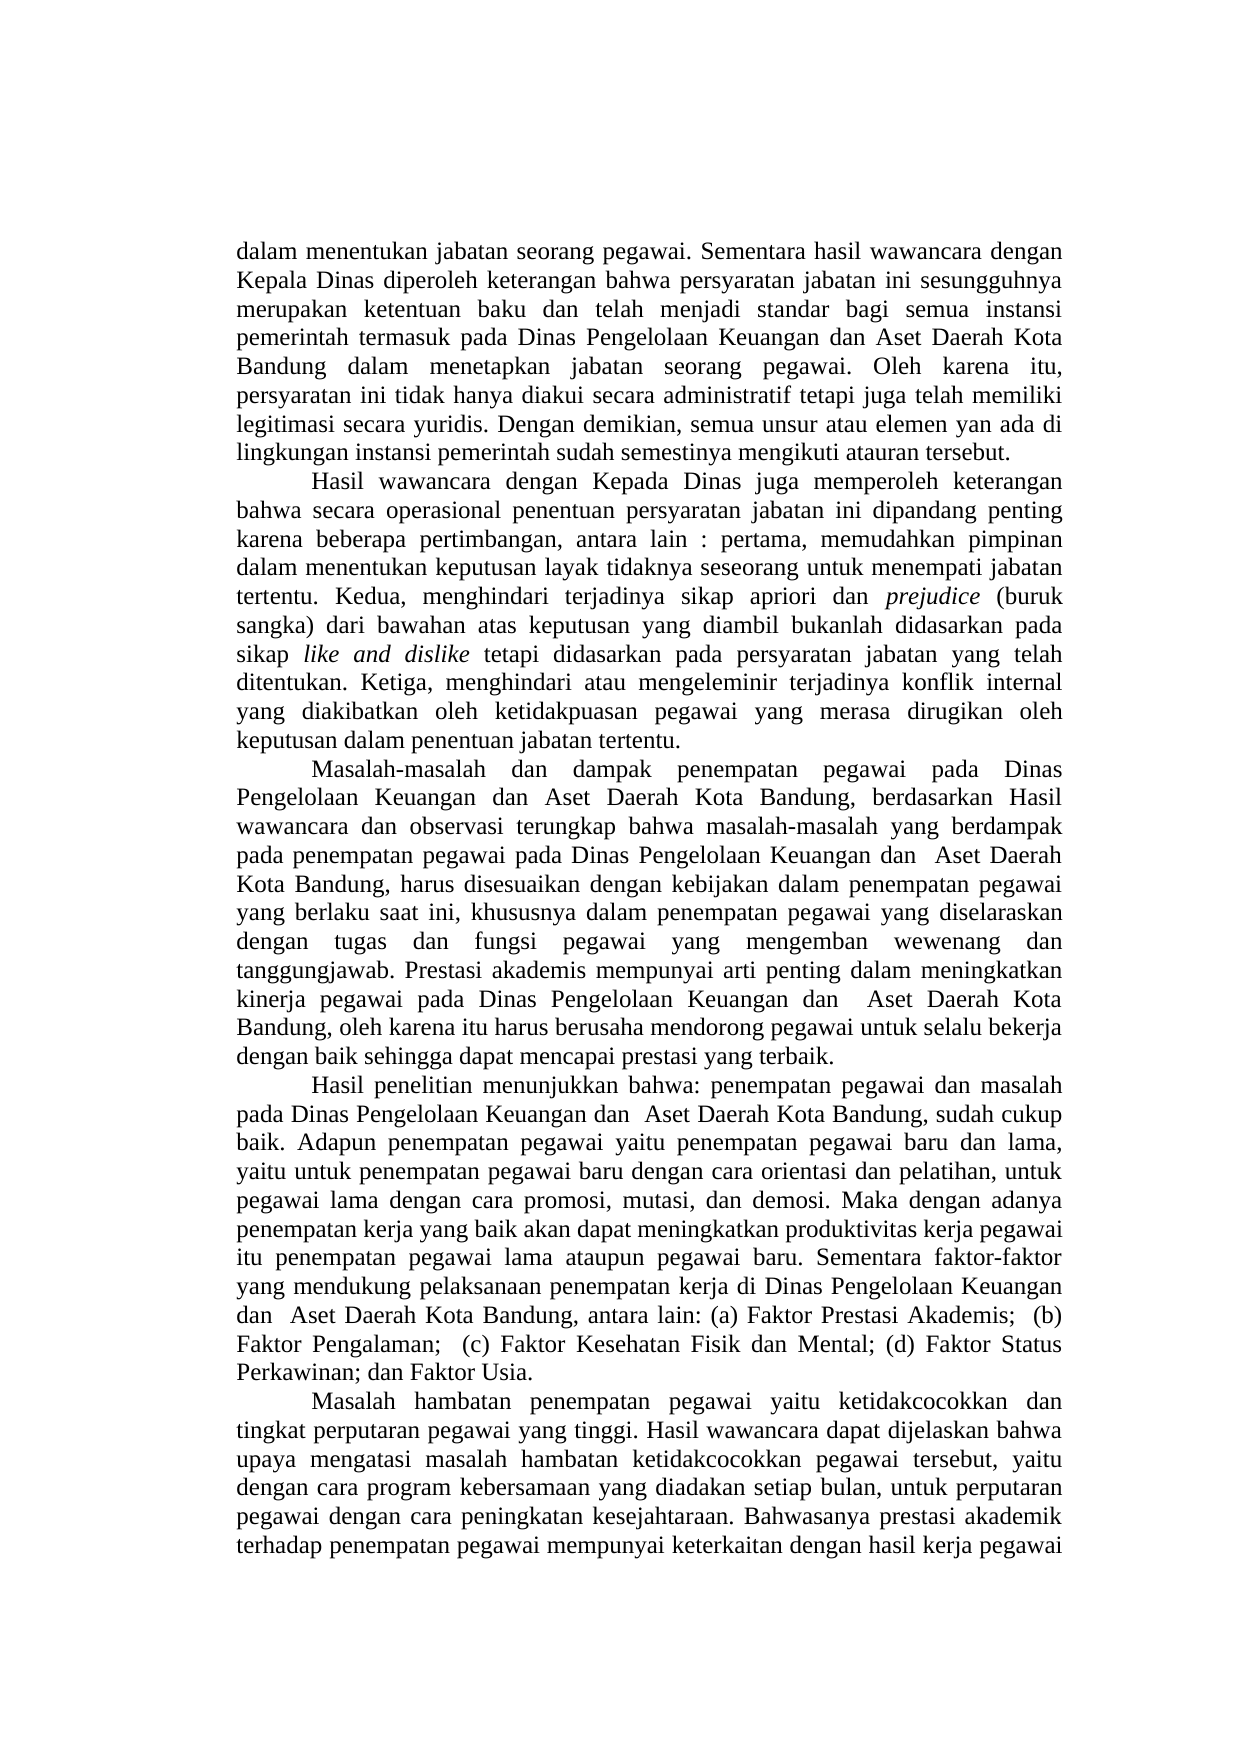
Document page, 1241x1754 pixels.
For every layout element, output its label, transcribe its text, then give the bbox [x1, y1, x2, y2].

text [236, 236, 1063, 466]
text Masalah-masalah dan dampak penempatan pegawai pada Dinas Pengelolaan Keuangan dan Aset Daerah Kota Bandung, berdasarkan Hasil wawancara dan observasi terungkap bahwa masalah-masalah yang berdampak pada penempatan pegawai pada Dinas Pengelolaan Keuangan dan Aset Daerah Kota Bandung, harus disesuaikan dengan kebijakan dalam penempatan pegawai yang berlaku saat ini, khususnya dalam penempatan pegawai yang diselaraskan dengan tugas dan fungsi pegawai yang mengemban wewenang dan tanggungjawab. Prestasi akademis mempunyai arti penting dalam meningkatkan kinerja pegawai pada Dinas Pengelolaan Keuangan dan Aset Daerah Kota Bandung, oleh karena itu harus berusaha mendorong pegawai untuk selalu bekerja dengan baik sehingga dapat mencapai prestasi yang terbaik. [236, 754, 1063, 1070]
text Hasil wawancara dengan Kepada Dinas juga memperoleh keterangan bahwa secara operasional penentuan persyaratan jabatan ini dipandang penting karena beberapa pertimbangan, antara lain : pertama, memudahkan pimpinan dalam menentukan keputusan layak tidaknya seseorang untuk menempati jabatan tertentu. Kedua, menghindari terjadinya sikap apriori dan prejudice (buruk sangka) dari bawahan atas keputusan yang diambil bukanlah didasarkan pada sikap like and dislike tetapi didasarkan pada persyaratan jabatan yang telah ditentukan. Ketiga, menghindari atau mengeleminir terjadinya konflik internal yang diakibatkan oleh ketidakpuasan pegawai yang merasa dirugikan oleh keputusan dalam penentuan jabatan tertentu. [236, 466, 1063, 754]
text Hasil penelitian menunjukkan bahwa: penempatan pegawai dan masalah pada Dinas Pengelolaan Keuangan dan Aset Daerah Kota Bandung, sudah cukup baik. Adapun penempatan pegawai yaitu penempatan pegawai baru dan lama, yaitu untuk penempatan pegawai baru dengan cara orientasi dan pelatihan, untuk pegawai lama dengan cara promosi, mutasi, dan demosi. Maka dengan adanya penempatan kerja yang baik akan dapat meningkatkan produktivitas kerja pegawai itu penempatan pegawai lama ataupun pegawai baru. Sementara faktor-faktor yang mendukung pelaksanaan penempatan kerja di Dinas Pengelolaan Keuangan dan Aset Daerah Kota Bandung, antara lain: (a) Faktor Prestasi Akademis; (b) Faktor Pengalaman; (c) Faktor Kesehatan Fisik dan Mental; (d) Faktor Status Perkawinan; dan Faktor Usia. [236, 1070, 1063, 1386]
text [236, 1386, 1063, 1559]
